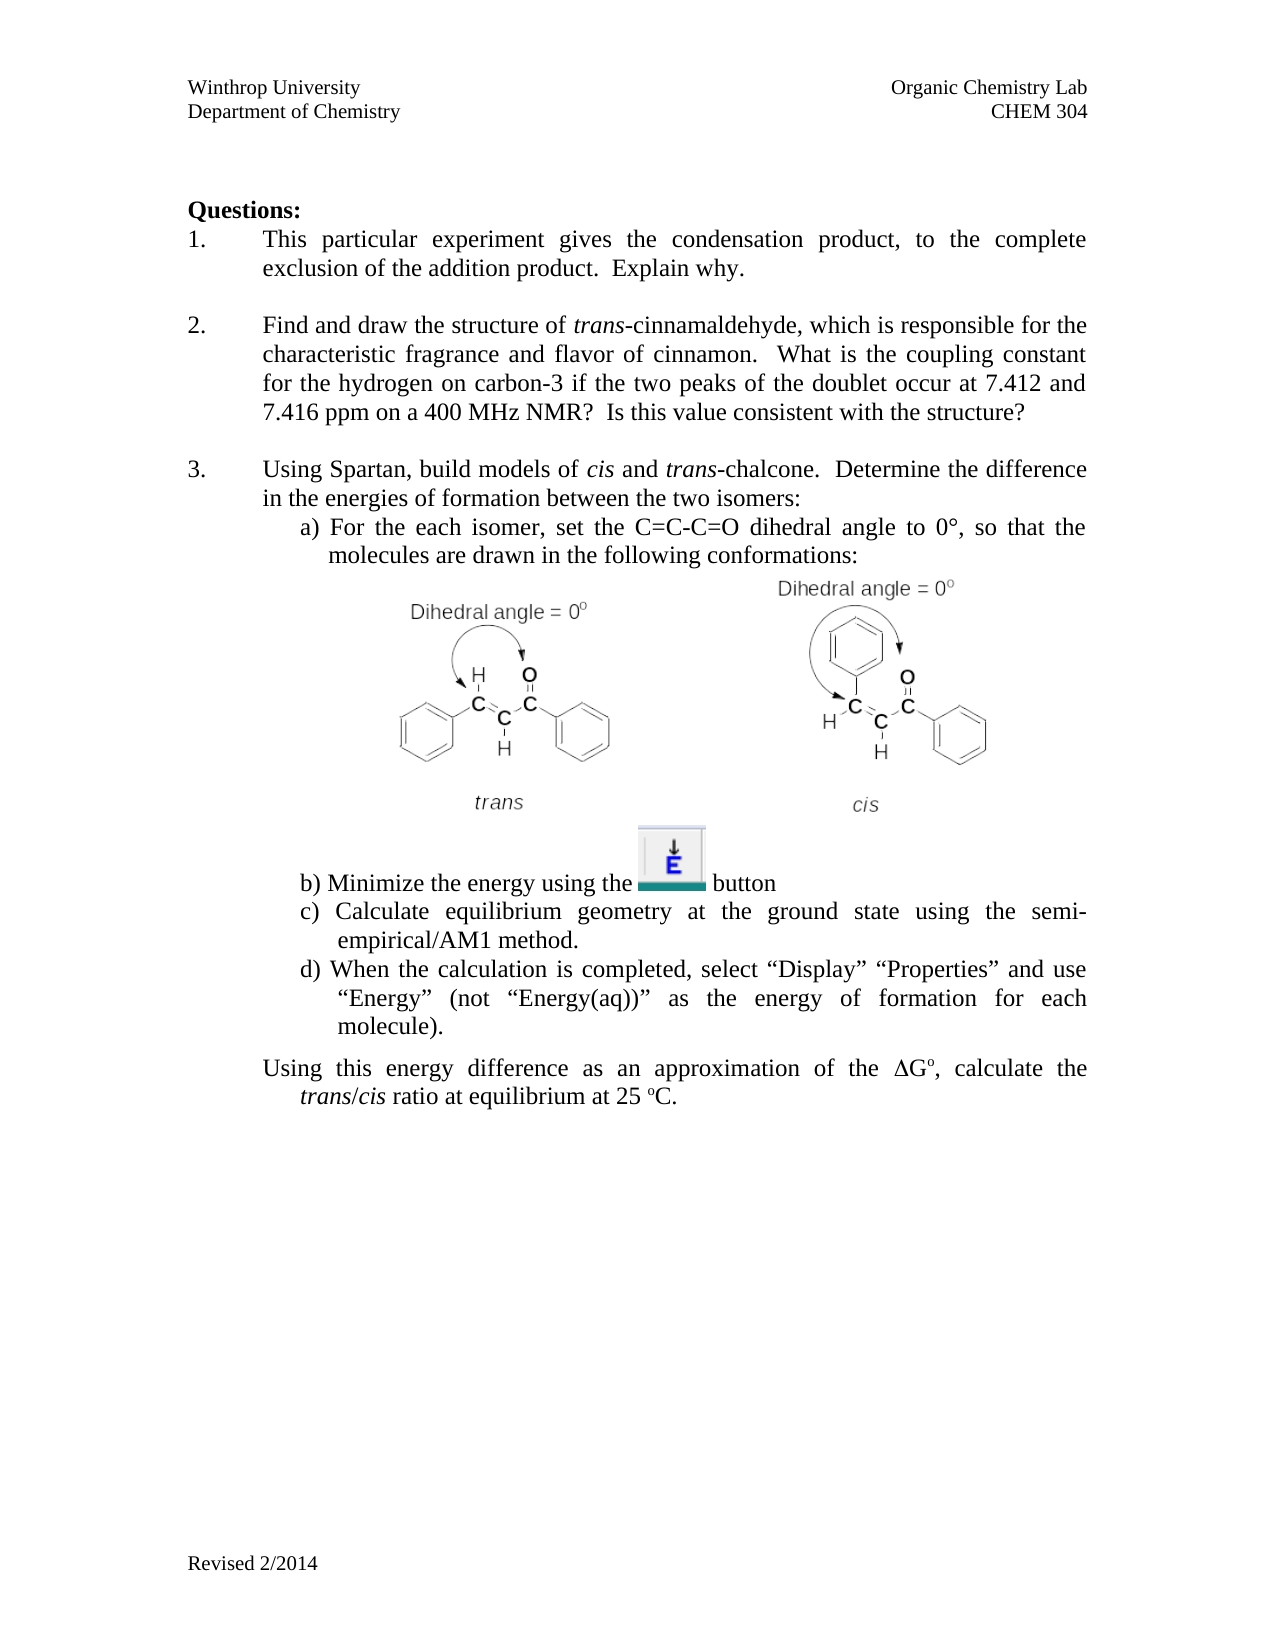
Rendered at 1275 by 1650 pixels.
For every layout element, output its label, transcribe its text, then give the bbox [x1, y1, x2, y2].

text 3. Using Spartan, build models of cis and trans-chalcone. Determine the difference in the energies of formation between the two isomers: [187, 454, 1087, 512]
text 2. Find and draw the structure of trans-cinnamaldehyde, which is responsible for the characteristic fragrance and flavor of cinnamon. What is the coupling constant for the hydrogen on carbon-3 if the two peaks of the doublet occur at 7.412 and 7.416 ppm on a 400 MHz NMR? Is this value consistent with the structure? [187, 310, 1087, 425]
text d) When the calculation is completed, select “Display” “Properties” and use “Energy” (not “Energy(aq))” as the energy of formation for each molecule). [300, 954, 1087, 1040]
text Using this energy difference as an approximation of the Go, calculate the trans/cis ratio at equilibrium at 25 oC. [262, 1053, 1087, 1110]
picture [638, 825, 706, 891]
text Questions: [187, 195, 1087, 224]
text 1. This particular experiment gives the condensation product, to the complete exclusion of the addition product. Explain why. [187, 224, 1087, 282]
text b) Minimize the energy using the button [300, 825, 1087, 896]
text a) For the each isomer, set the C=C-C=O dihedral angle to 0°, so that the molecules are drawn in the following conformations: [300, 512, 1087, 569]
text c) Calculate equilibrium geometry at the ground state using the semi-empirical/AM1 method. [300, 896, 1087, 954]
